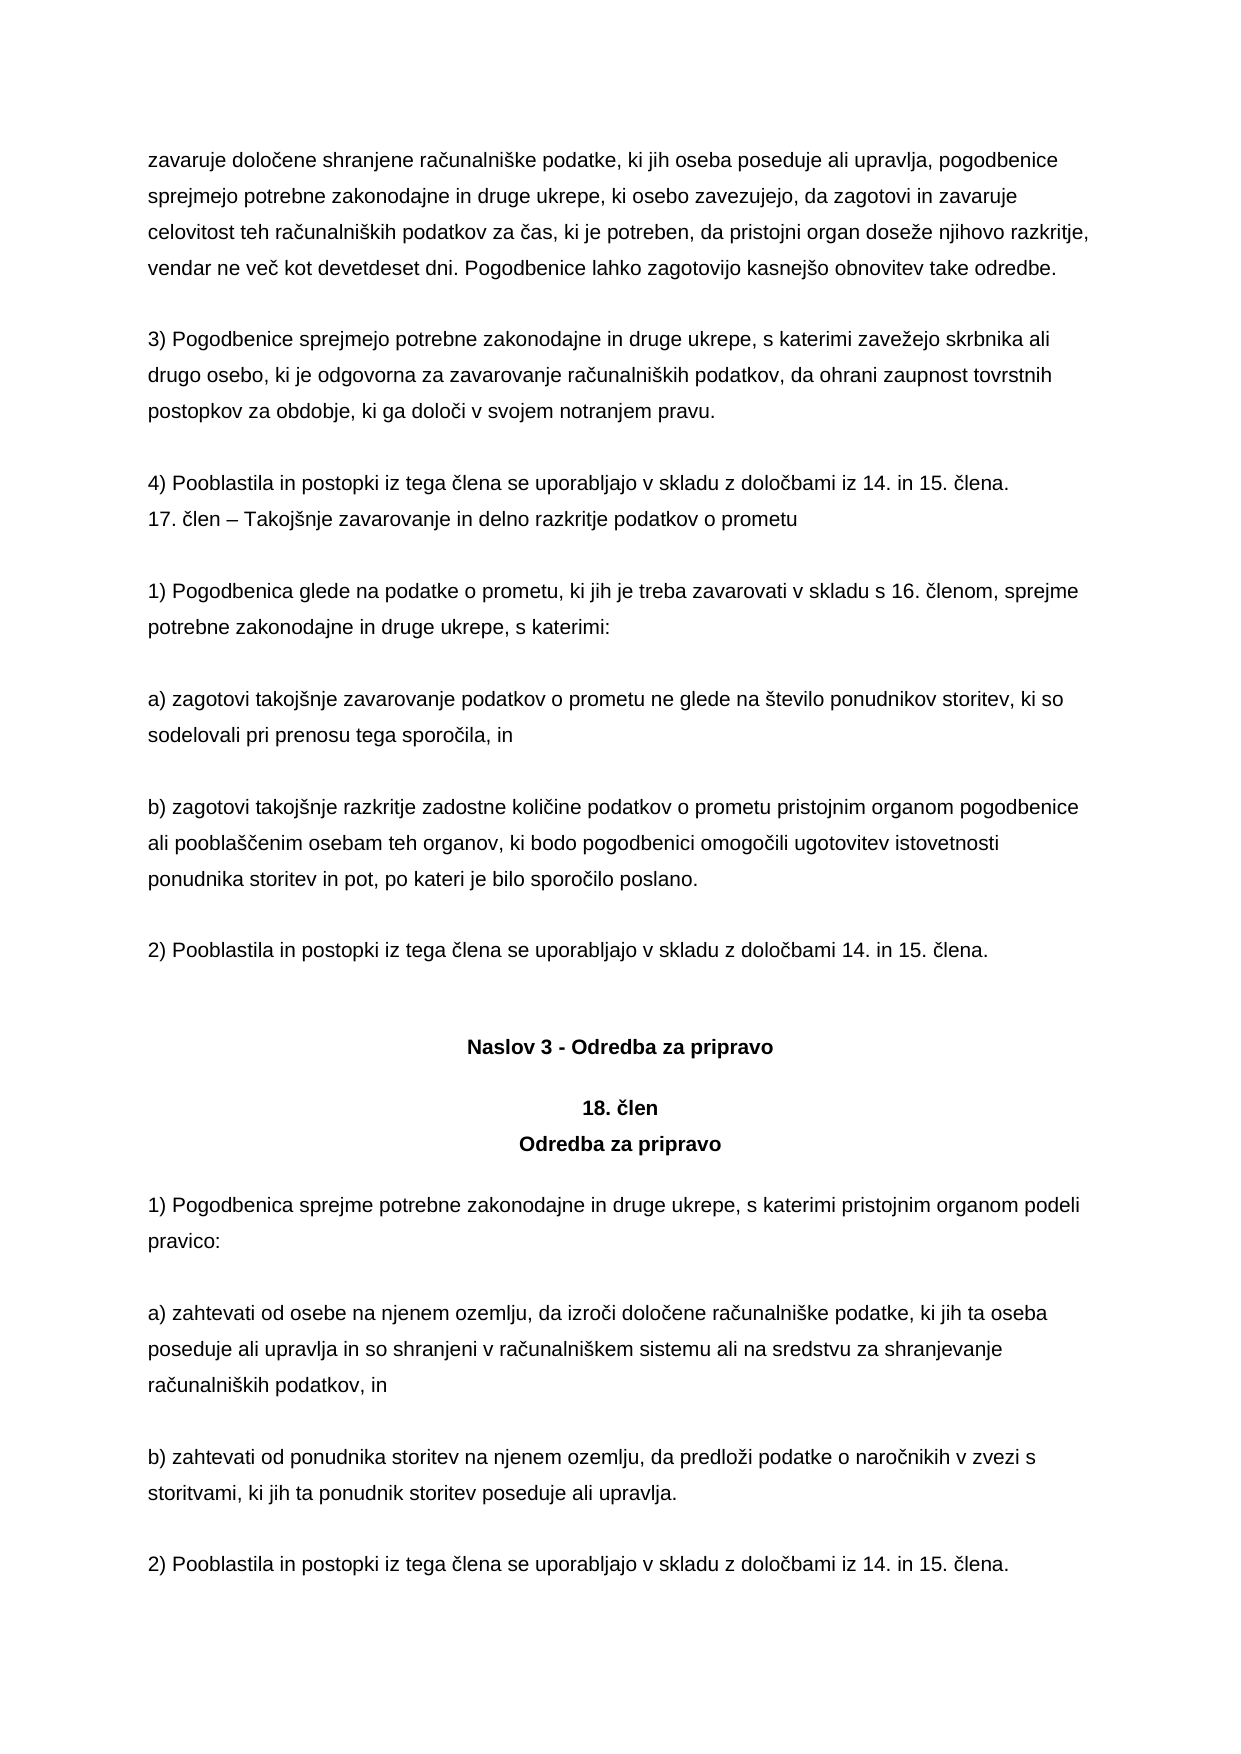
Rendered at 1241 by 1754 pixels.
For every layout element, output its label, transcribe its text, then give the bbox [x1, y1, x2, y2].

text 18. člen Odredba za pripravo [148, 1096, 1093, 1156]
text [148, 1193, 1093, 1576]
text Naslov 3 - Odredba za pripravo [148, 1035, 1093, 1059]
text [148, 148, 1093, 998]
